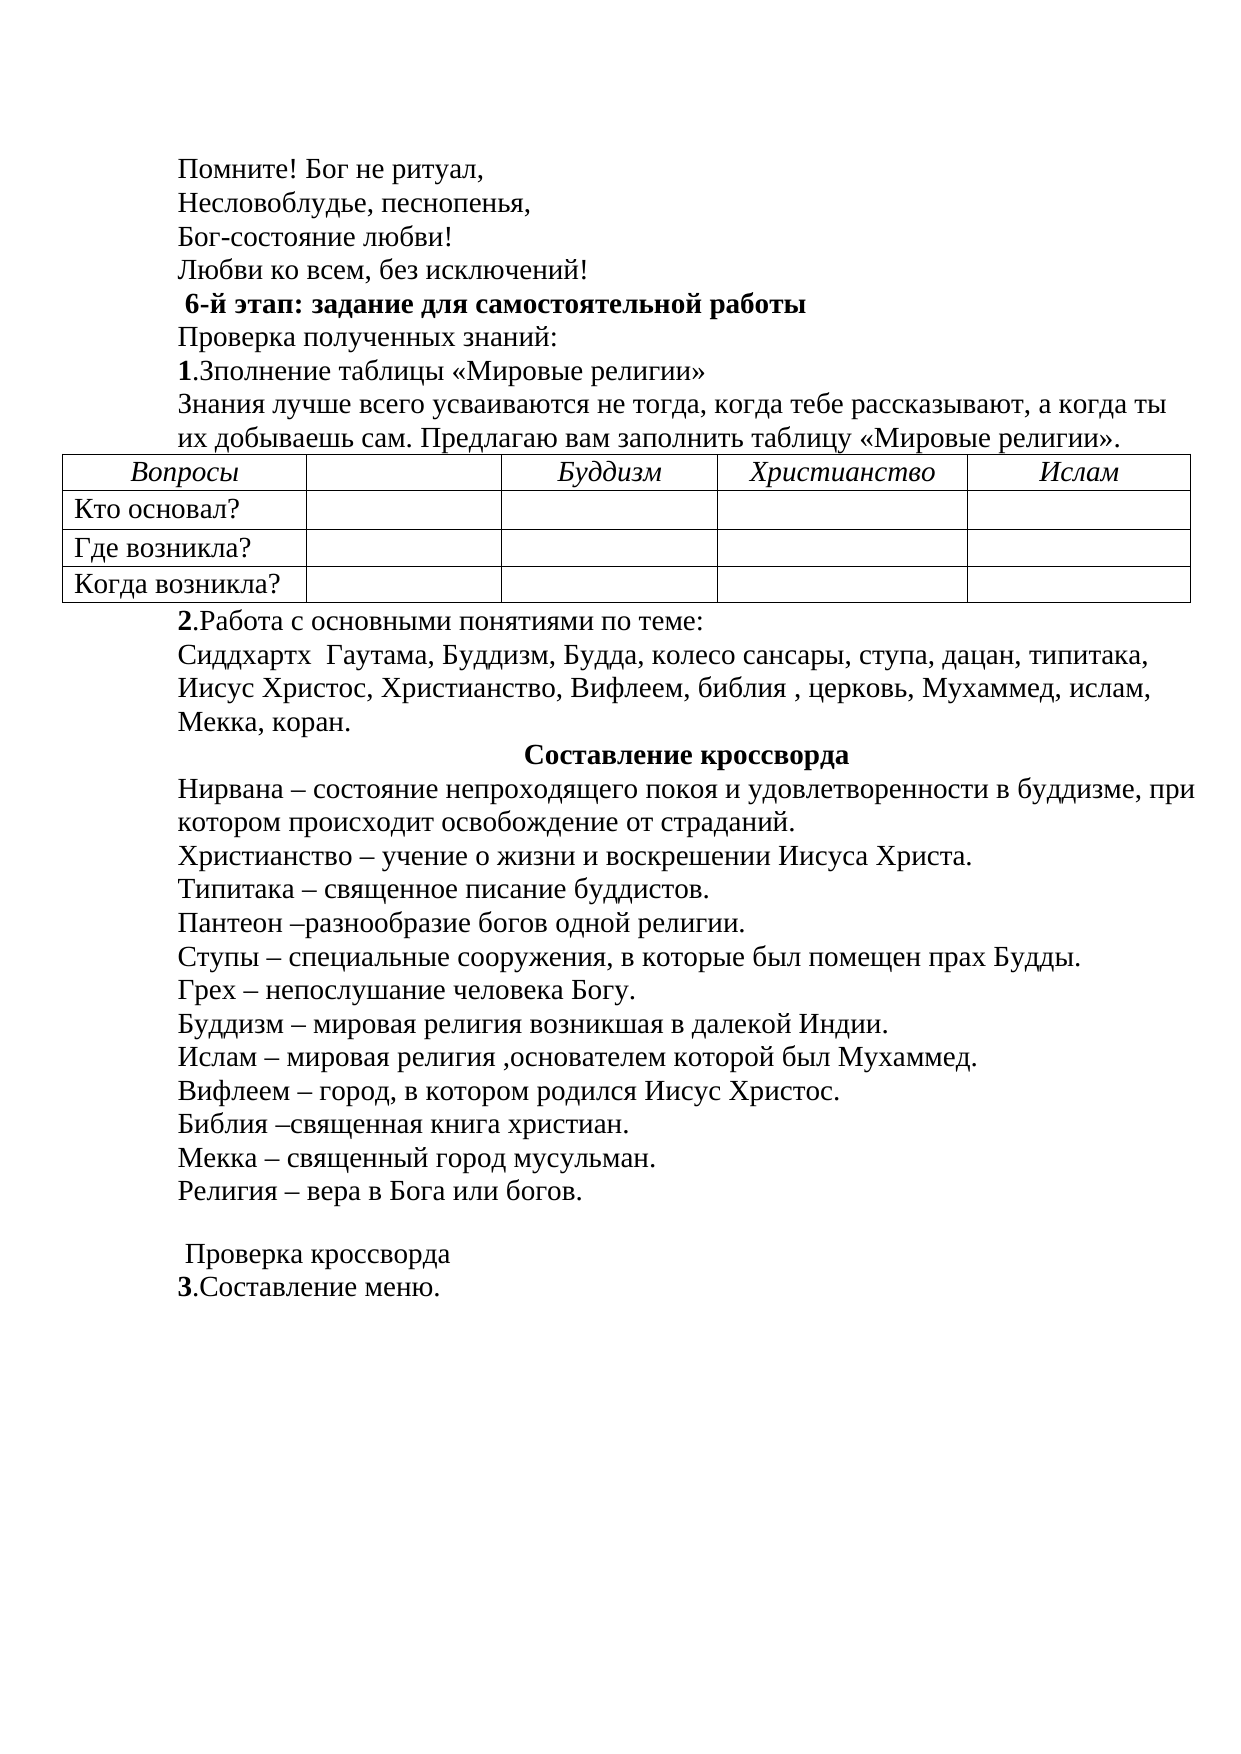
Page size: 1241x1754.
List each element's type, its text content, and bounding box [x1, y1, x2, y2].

text Нирвана – состояние непроходящего покоя и удовлетворенности в буддизме, при котором происходит освобождение от страданий. Христианство – учение о жизни и воскрешении Иисуса Христа. Типитака – священное писание буддистов. Пантеон –разнообразие богов одной религии. [177, 771, 1196, 939]
text 2.Работа с основными понятиями по теме: Сиддхартх Гаутама, Буддизм, Будда, колесо сансары, ступа, дацан, типитака, Иисус Христос, Христианство, Вифлеем, библия , церковь, Мухаммед, ислам, Мекка, коран. [177, 603, 1196, 737]
table_header Христианство [718, 455, 967, 490]
table_header Буддизм [502, 455, 717, 490]
text Составление кроссворда [177, 737, 1196, 771]
table_header Ислам [968, 455, 1190, 490]
table_cell Где возникла? [63, 530, 306, 566]
text 3.Составление меню. [177, 1269, 1196, 1303]
text Помните! Бог не ритуал, [177, 152, 1196, 185]
table_cell [968, 530, 1190, 566]
table_header [307, 455, 501, 490]
text 1.Зполнение таблицы «Мировые религии» Знания лучше всего усваиваются не тогда, когда тебе рассказывают, а когда ты их добываешь сам. Предлагаю вам заполнить таблицу «Мировые религии». [177, 353, 1196, 453]
table_cell [307, 491, 501, 529]
text 6-й этап: задание для самостоятельной работы Проверка полученных знаний: [177, 286, 1196, 353]
table_cell Кто основал? [63, 491, 306, 529]
table_cell [307, 530, 501, 566]
table_cell Когда возникла? [63, 567, 306, 602]
text Любви ко всем, без исключений! [177, 252, 1196, 286]
table_cell [502, 530, 717, 566]
text Ступы – специальные сооружения, в которые был помещен прах Будды. Грех – непослушание человека Богу. Буддизм – мировая религия возникшая в далекой Индии. Ислам – мировая религия ,основателем которой был Мухаммед. Вифлеем – город, в котором родился Иисус Христос. Библия –священная книга христиан. Мекка – священный город мусульман. Религия – вера в Бога или богов. [177, 939, 1196, 1236]
table_cell [307, 567, 501, 602]
text Бог-состояние любви! [177, 219, 1196, 252]
table_header Вопросы [63, 455, 306, 490]
text Проверка кроссворда [177, 1236, 1196, 1269]
table_cell [718, 567, 967, 602]
table_cell [968, 567, 1190, 602]
text Несловоблудье, песнопенья, [177, 185, 1196, 219]
table_cell [502, 567, 717, 602]
table_cell [718, 491, 967, 529]
table_cell [718, 530, 967, 566]
table_cell [968, 491, 1190, 529]
table_cell [502, 491, 717, 529]
